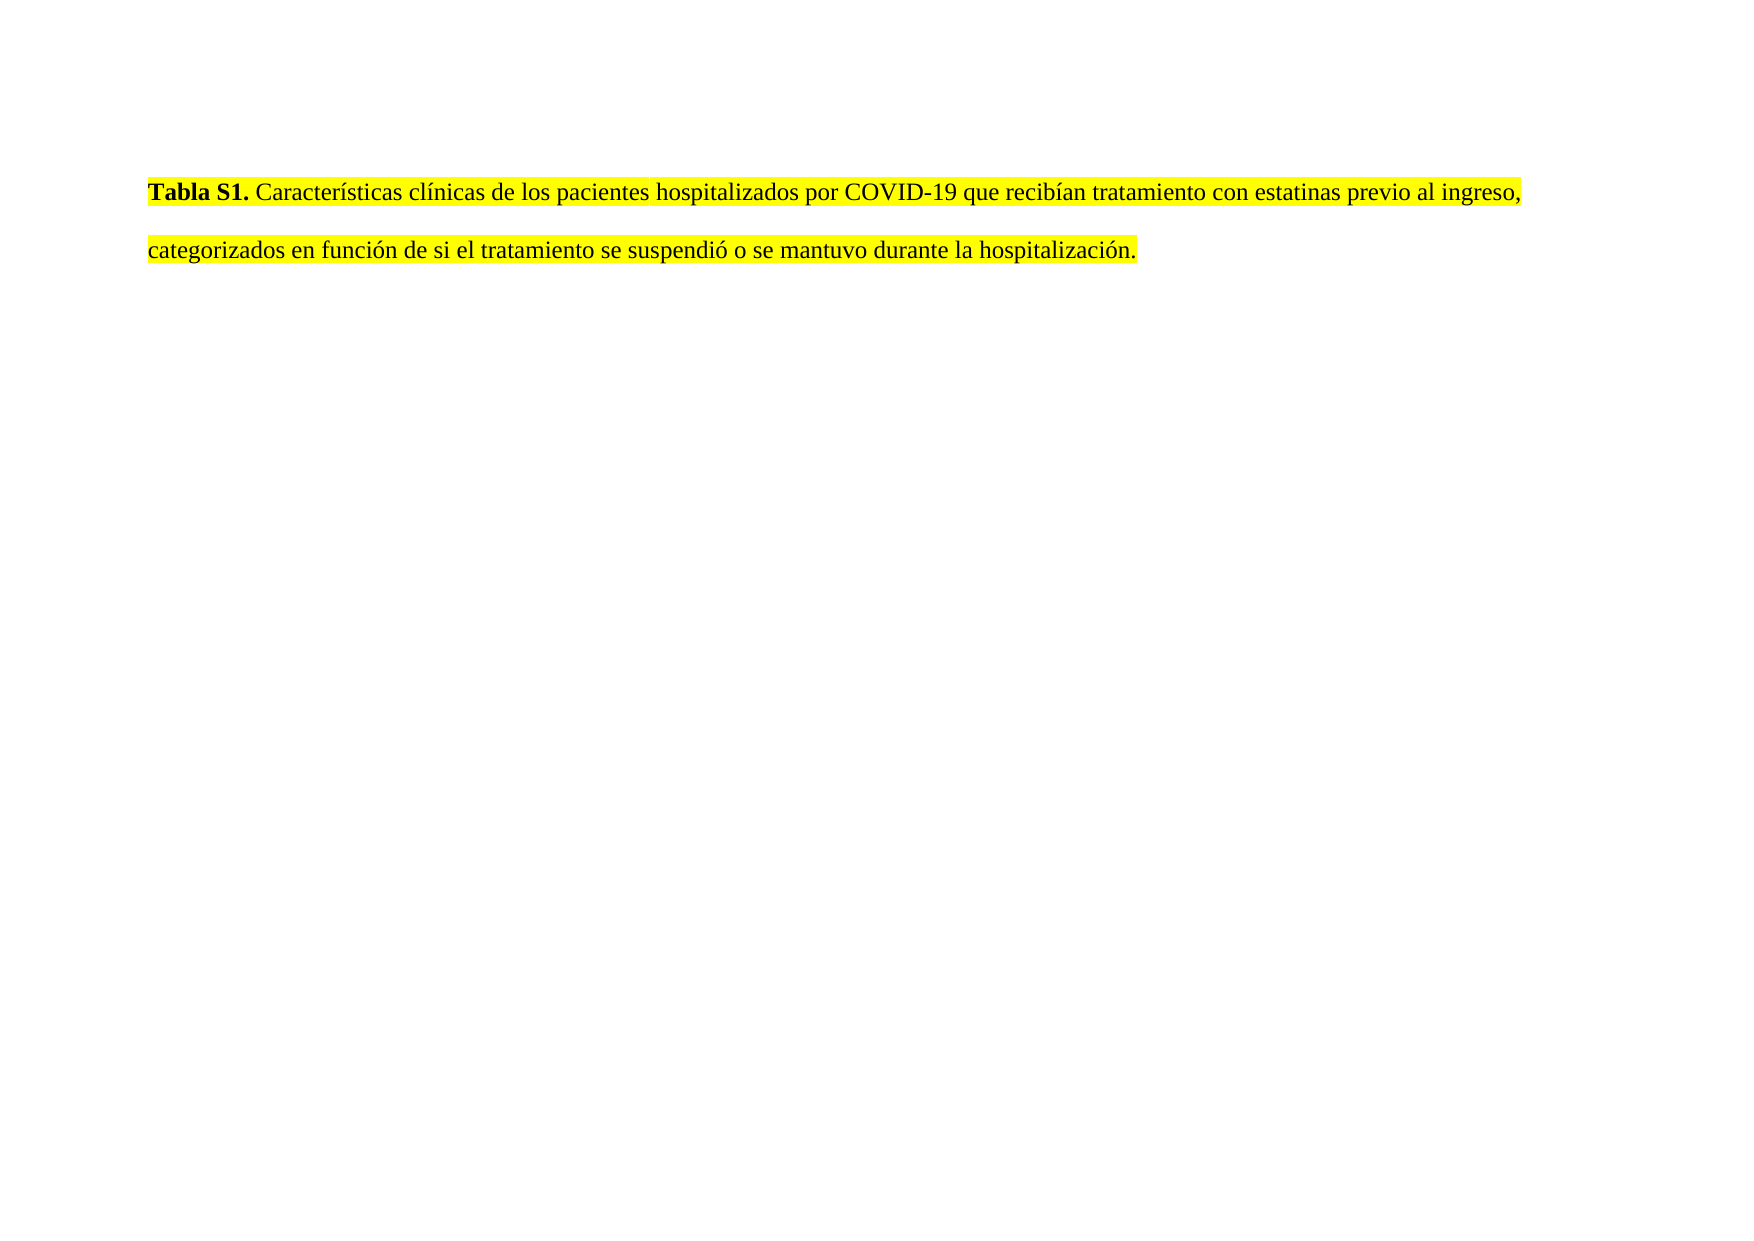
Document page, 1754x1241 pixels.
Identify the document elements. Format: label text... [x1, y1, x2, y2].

text Tabla S1. Características clínicas de los pacientes hospitalizados por COVID-19 que recibían tratamiento con estatinas previo al ingreso, categorizados en función de si el tratamiento se suspendió o se mantuvo durante la hospitalización. [148, 177, 1606, 263]
